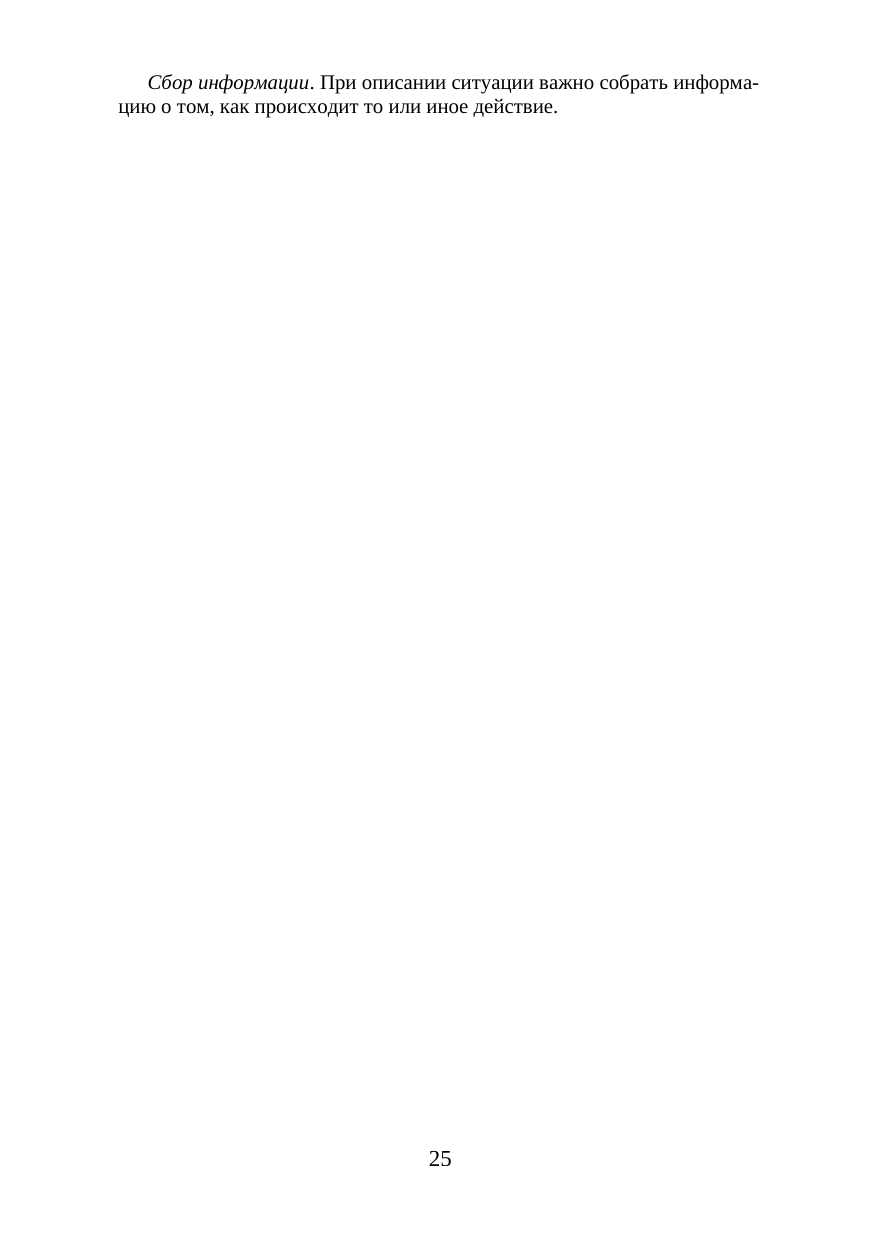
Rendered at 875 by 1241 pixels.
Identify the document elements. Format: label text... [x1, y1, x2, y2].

text Сбор информации. При описании ситуации важно собрать информа- цию о том, как происходит то или иное действие. [118, 71, 768, 118]
